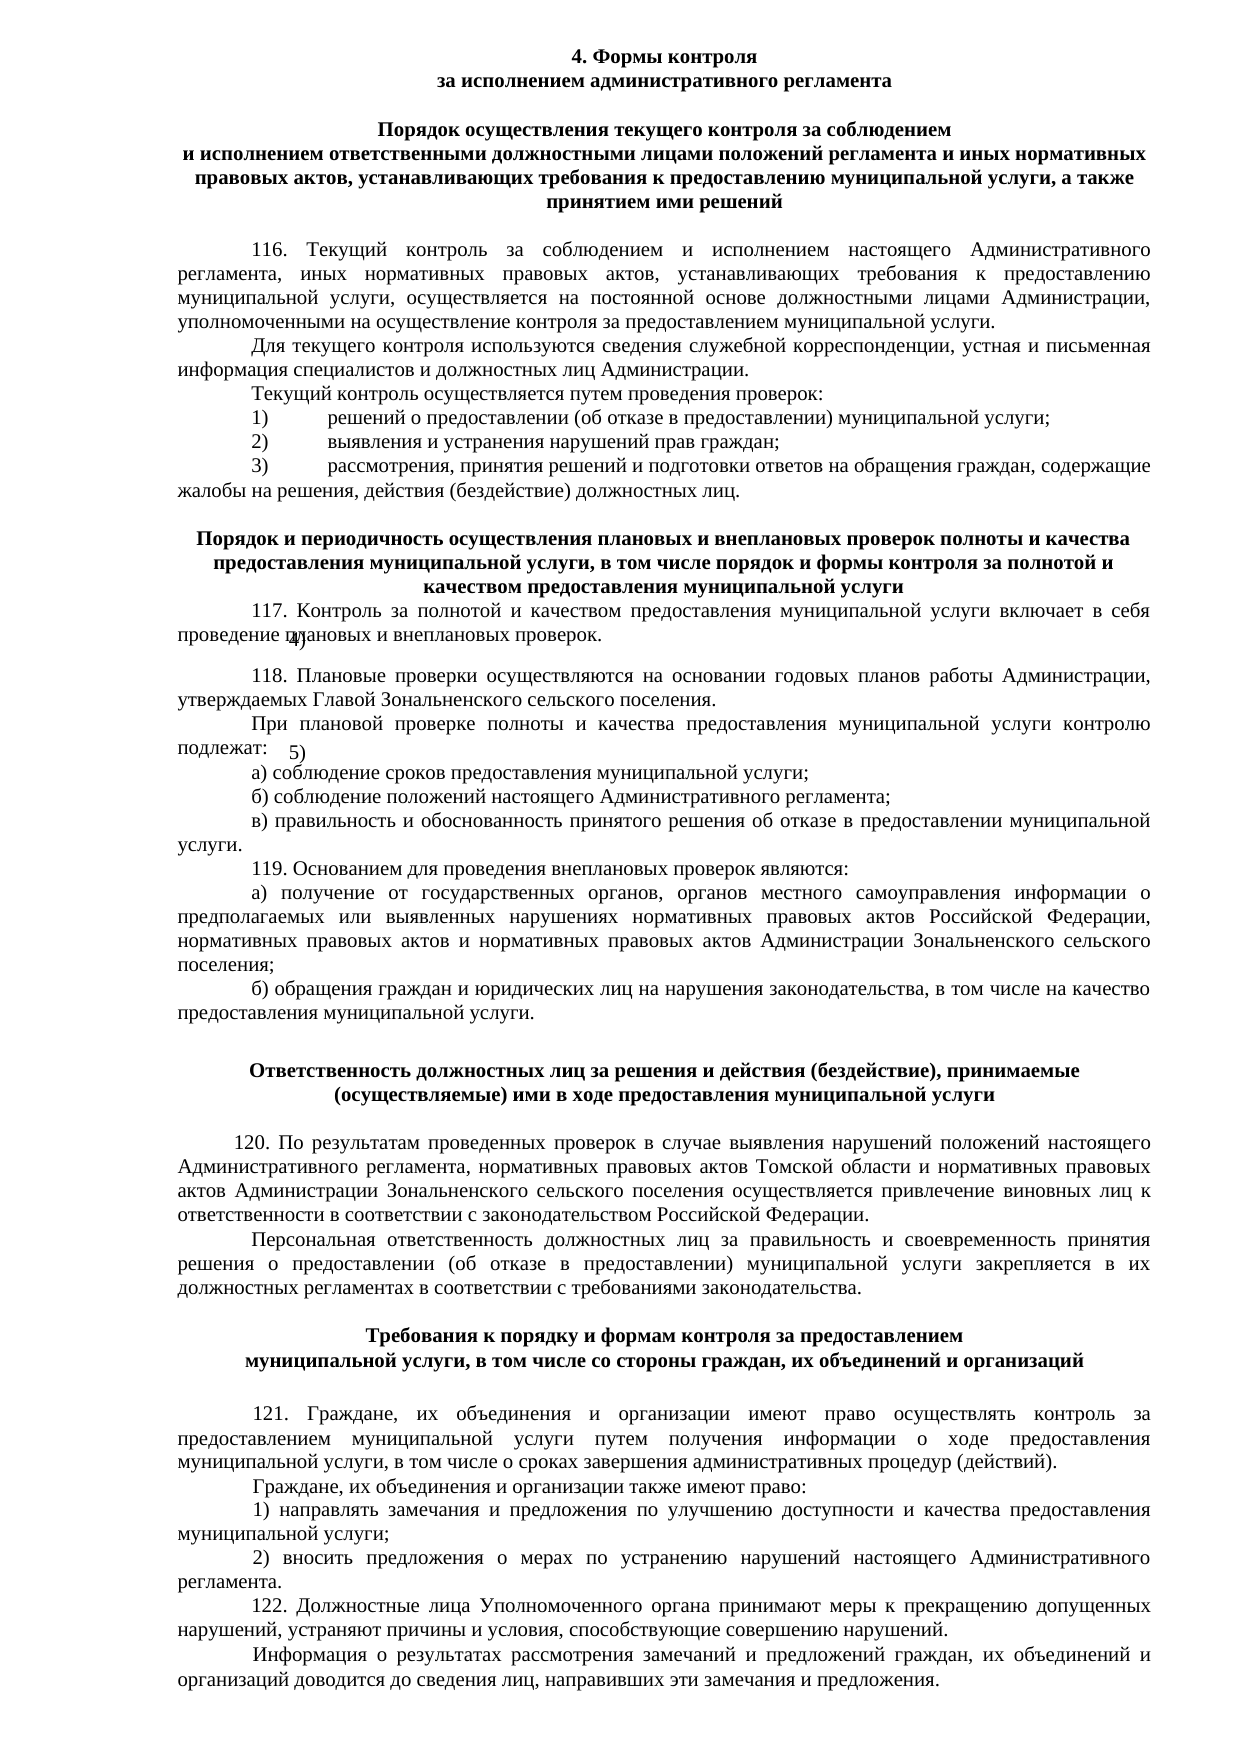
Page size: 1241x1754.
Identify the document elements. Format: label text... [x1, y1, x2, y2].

text Для текущего контроля используются сведения служебной корреспонденции, устная и письменная информация специалистов и должностных лиц Администрации. [177, 333, 1152, 381]
text а) получение от государственных органов, органов местного самоуправления информации о предполагаемых или выявленных нарушениях нормативных правовых актов Российской Федерации, нормативных правовых актов и нормативных правовых актов Администрации Зональненского сельского поселения; [177, 880, 1152, 976]
list выявления и устранения нарушений прав граждан; [177, 429, 1152, 453]
text Ответственность должностных лиц за решения и действия (бездействие), принимаемые (осуществляемые) ими в ходе предоставления муниципальной услуги [177, 1058, 1152, 1106]
text муниципальной услуги, в том числе со стороны граждан, их объединений и организаций [177, 1348, 1152, 1372]
text При плановой проверке полноты и качества предоставления муниципальной услуги контролю подлежат: [177, 711, 1152, 759]
text 116. Текущий контроль за соблюдением и исполнением настоящего Административного регламента, иных нормативных правовых актов, устанавливающих требования к предоставлению муниципальной услуги, осуществляется на постоянной основе должностными лицами Администрации, уполномоченными на осуществление контроля за предоставлением муниципальной услуги. [177, 237, 1152, 333]
text 1) направлять замечания и предложения по улучшению доступности и качества предоставления муниципальной услуги; [177, 1498, 1152, 1545]
text 120. По результатам проведенных проверок в случае выявления нарушений положений настоящего Административного регламента, нормативных правовых актов Томской области и нормативных правовых актов Администрации Зональненского сельского поселения осуществляется привлечение виновных лиц к ответственности в соответствии с законодательством Российской Федерации. [177, 1130, 1152, 1226]
text Требования к порядку и формам контроля за предоставлением [177, 1323, 1152, 1347]
text б) обращения граждан и юридических лиц на нарушения законодательства, в том числе на качество предоставления муниципальной услуги. [177, 976, 1152, 1024]
list решений о предоставлении (об отказе в предоставлении) муниципальной услуги; [177, 405, 1152, 429]
text Порядок и периодичность осуществления плановых и внеплановых проверок полноты и качества предоставления муниципальной услуги, в том числе порядок и формы контроля за полнотой и качеством предоставления муниципальной услуги [177, 526, 1149, 598]
text б) соблюдение положений настоящего Административного регламента; [177, 784, 1152, 808]
text а) соблюдение сроков предоставления муниципальной услуги; [177, 759, 1152, 784]
text Информация о результатах рассмотрения замечаний и предложений граждан, их объединений и организаций доводится до сведения лиц, направивших эти замечания и предложения. [177, 1641, 1152, 1691]
text Порядок осуществления текущего контроля за соблюдением [177, 117, 1152, 141]
text 121. Граждане, их объединения и организации имеют право осуществлять контроль за предоставлением муниципальной услуги путем получения информации о ходе предоставления муниципальной услуги, в том числе о сроках завершения административных процедур (действий). [177, 1401, 1152, 1473]
text Персональная ответственность должностных лиц за правильность и своевременность принятия решения о предоставлении (об отказе в предоставлении) муниципальной услуги закрепляется в их должностных регламентах в соответствии с требованиями законодательства. [177, 1227, 1152, 1299]
text 4. Формы контроля [177, 44, 1152, 68]
text 117. Контроль за полнотой и качеством предоставления муниципальной услуги включает в себя проведение плановых и внеплановых проверок. [177, 598, 1152, 646]
text в) правильность и обоснованность принятого решения об отказе в предоставлении муниципальной услуги. [177, 808, 1152, 856]
text Текущий контроль осуществляется путем проведения проверок: [177, 381, 1152, 405]
text 2) вносить предложения о мерах по устранению нарушений настоящего Административного регламента. [177, 1546, 1152, 1593]
text 118. Плановые проверки осуществляются на основании годовых планов работы Администрации, утверждаемых Главой Зональненского сельского поселения. [177, 663, 1152, 711]
text и исполнением ответственными должностными лицами положений регламента и иных нормативных правовых актов, устанавливающих требования к предоставлению муниципальной услуги, а также принятием ими решений [177, 141, 1152, 213]
list рассмотрения, принятия решений и подготовки ответов на обращения граждан, содержащие жалобы на решения, действия (бездействие) должностных лиц. [177, 453, 1152, 502]
text Граждане, их объединения и организации также имеют право: [177, 1473, 1152, 1498]
text 122. Должностные лица Уполномоченного органа принимают меры к прекращению допущенных нарушений, устраняют причины и условия, способствующие совершению нарушений. [177, 1593, 1152, 1641]
text 119. Основанием для проведения внеплановых проверок являются: [177, 856, 1152, 880]
text за исполнением административного регламента [177, 68, 1152, 92]
